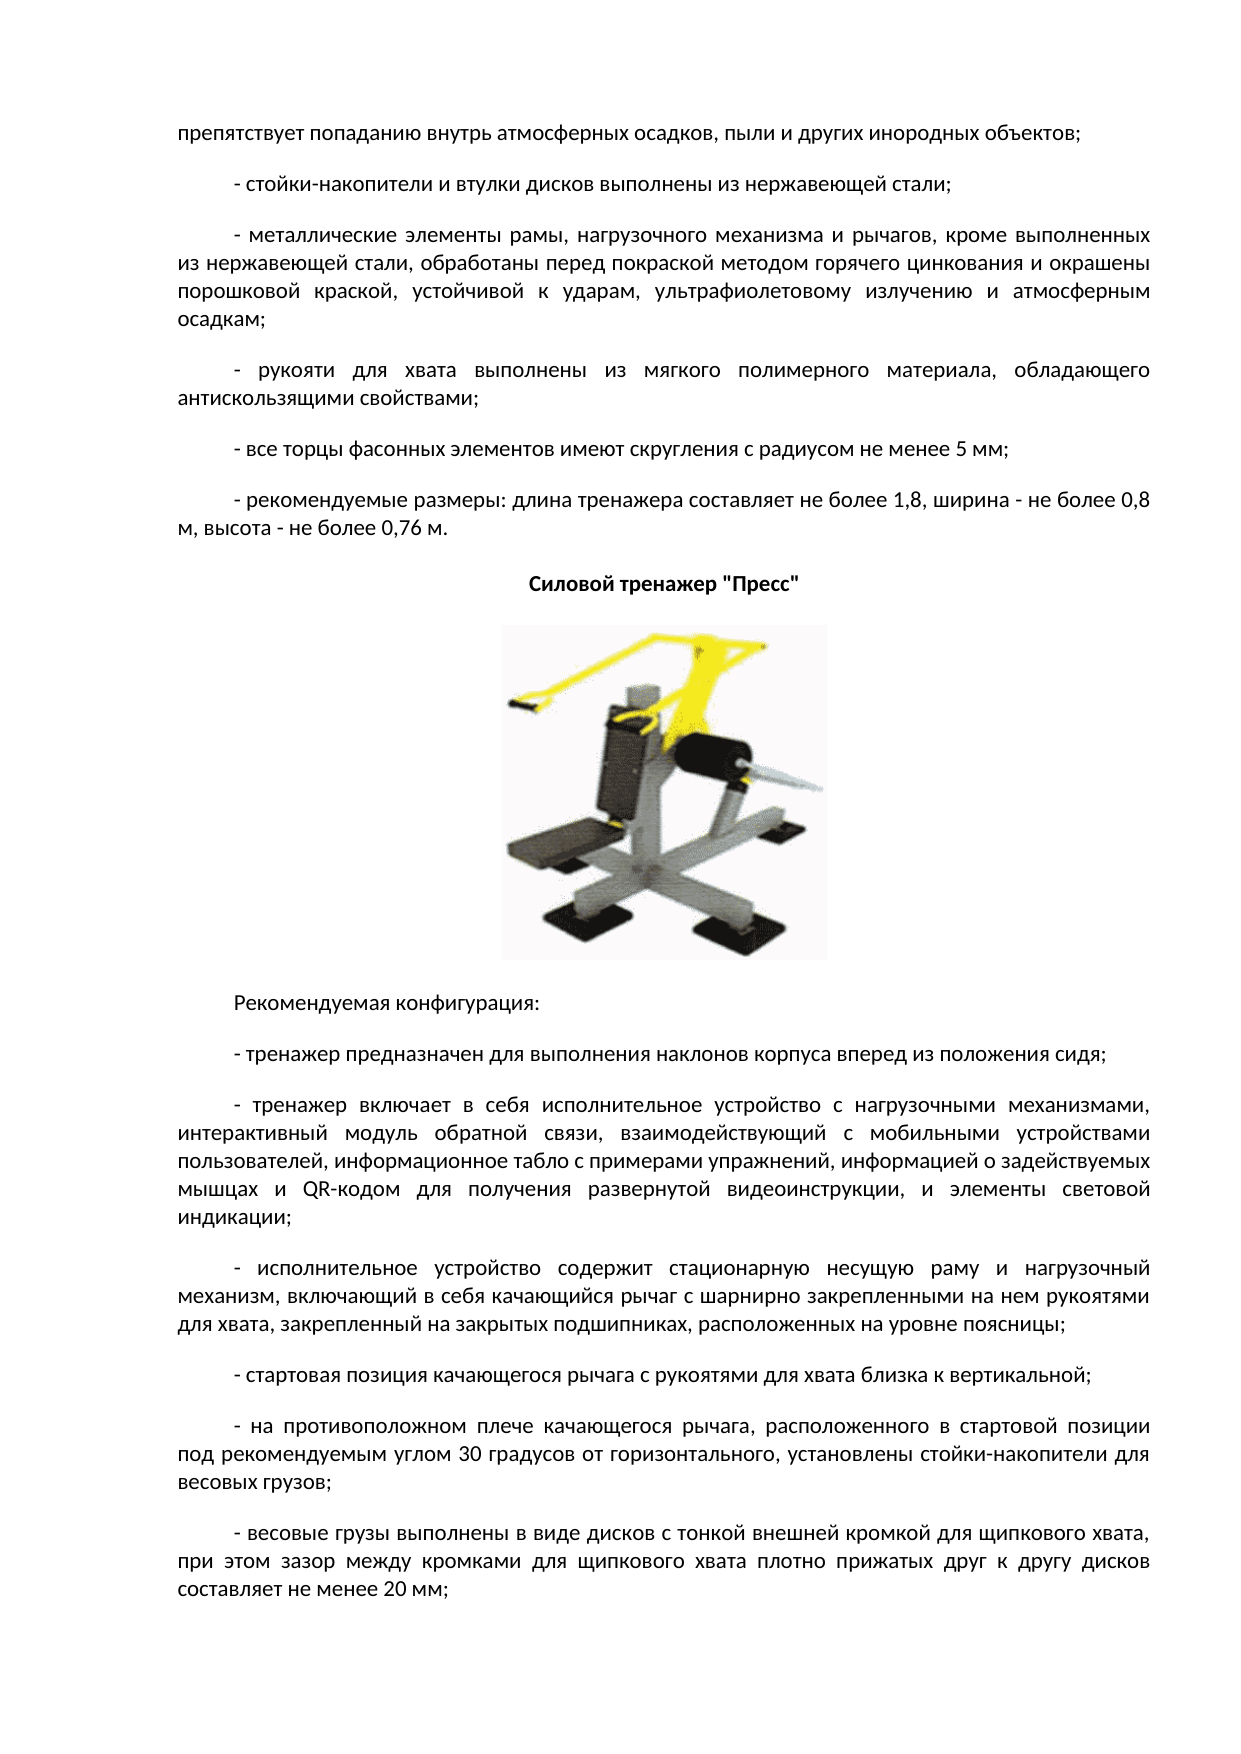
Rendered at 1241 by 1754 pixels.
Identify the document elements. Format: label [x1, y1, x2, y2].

picture [501, 625, 828, 960]
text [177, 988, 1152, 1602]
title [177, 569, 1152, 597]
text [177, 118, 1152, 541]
